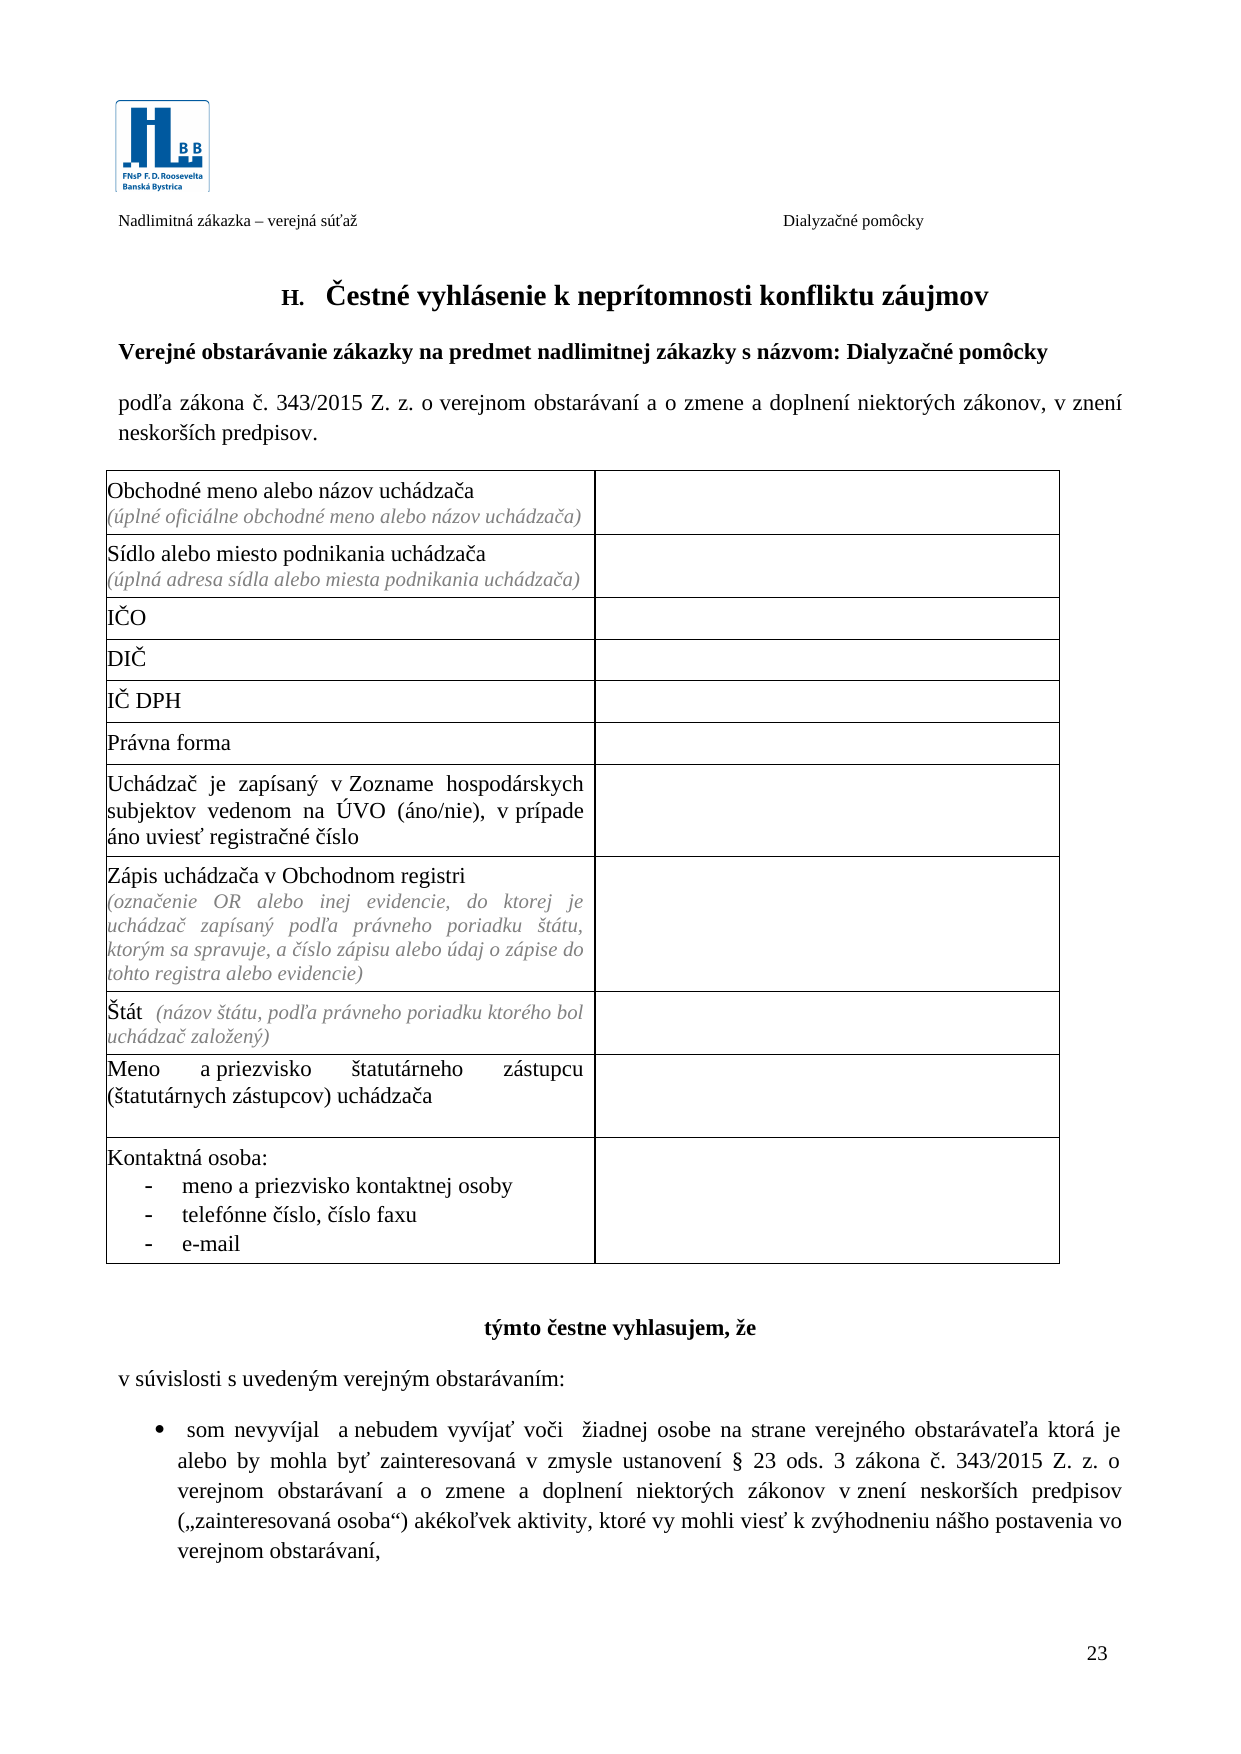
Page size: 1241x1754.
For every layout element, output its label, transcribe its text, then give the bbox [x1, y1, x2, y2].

table_cell Štát (názov štátu, podľa právneho poriadku ktorého bol uchádzač založený) [107, 992, 594, 1054]
table_cell Sídlo alebo miesto podnikania uchádzača (úplná adresa sídla alebo miesta podnikania uchádzača) [107, 535, 594, 597]
text týmto čestne vyhlasujem, že [118, 1314, 1122, 1341]
table_cell [596, 857, 1059, 991]
table_cell Právna forma [107, 723, 594, 763]
list som nevyvíjal a nebudem vyvíjať voči žiadnej osobe na strane verejného obstarávateľa ktorá je alebo by mohla byť zainteresovaná v zmysle ustanovení § 23 ods. 3 zákona č. 343/2015 Z. z. o verejnom obstarávaní a o zmene a doplnení niektorých zákonov v znení neskorších predpisov („zainteresovaná osoba“) akékoľvek aktivity, ktoré vy mohli viesť k zvýhodneniu nášho postavenia vo verejnom obstarávaní, [156, 1417, 1122, 1564]
text v súvislosti s uvedeným verejným obstarávaním: [118, 1366, 1122, 1392]
table_cell Kontaktná osoba: meno a priezvisko kontaktnej osoby telefónne číslo, číslo faxu e-mail [107, 1138, 594, 1262]
table_cell [596, 765, 1059, 856]
table_cell [596, 1055, 1059, 1137]
table_cell [596, 1138, 1059, 1262]
table_cell [596, 992, 1059, 1054]
table_cell [596, 723, 1059, 763]
table_cell [596, 535, 1059, 597]
table_header [596, 471, 1059, 533]
table_cell Zápis uchádzača v Obchodnom registri (označenie OR alebo inej evidencie, do ktorej je uchádzač zapísaný podľa právneho poriadku štátu, ktorým sa spravuje, a číslo zápisu alebo údaj o zápise do tohto registra alebo evidencie) [107, 857, 594, 991]
table_header Obchodné meno alebo názov uchádzača (úplné oficiálne obchodné meno alebo názov uchádzača) [107, 471, 594, 533]
table_cell Uchádzač je zapísaný v Zozname hospodárskych subjektov vedenom na ÚVO (áno/nie), v prípade áno uviesť registračné číslo [107, 765, 594, 856]
table_cell [596, 681, 1059, 722]
picture [115, 100, 210, 191]
text Verejné obstarávanie zákazky na predmet nadlimitnej zákazky s názvom: Dialyzačné pomôcky [118, 338, 1122, 364]
list Čestné vyhlásenie k neprítomnosti konfliktu záujmov [148, 278, 1122, 312]
table_cell [596, 598, 1059, 638]
table_cell IČO [107, 598, 594, 638]
text podľa zákona č. 343/2015 Z. z. o verejnom obstarávaní a o zmene a doplnení niektorých zákonov, v znení neskorších predpisov. [118, 389, 1122, 446]
table_cell [596, 640, 1059, 680]
table_cell DIČ [107, 640, 594, 680]
table_cell IČ DPH [107, 681, 594, 722]
table_cell Meno a priezvisko štatutárneho zástupcu (štatutárnych zástupcov) uchádzača [107, 1055, 594, 1137]
